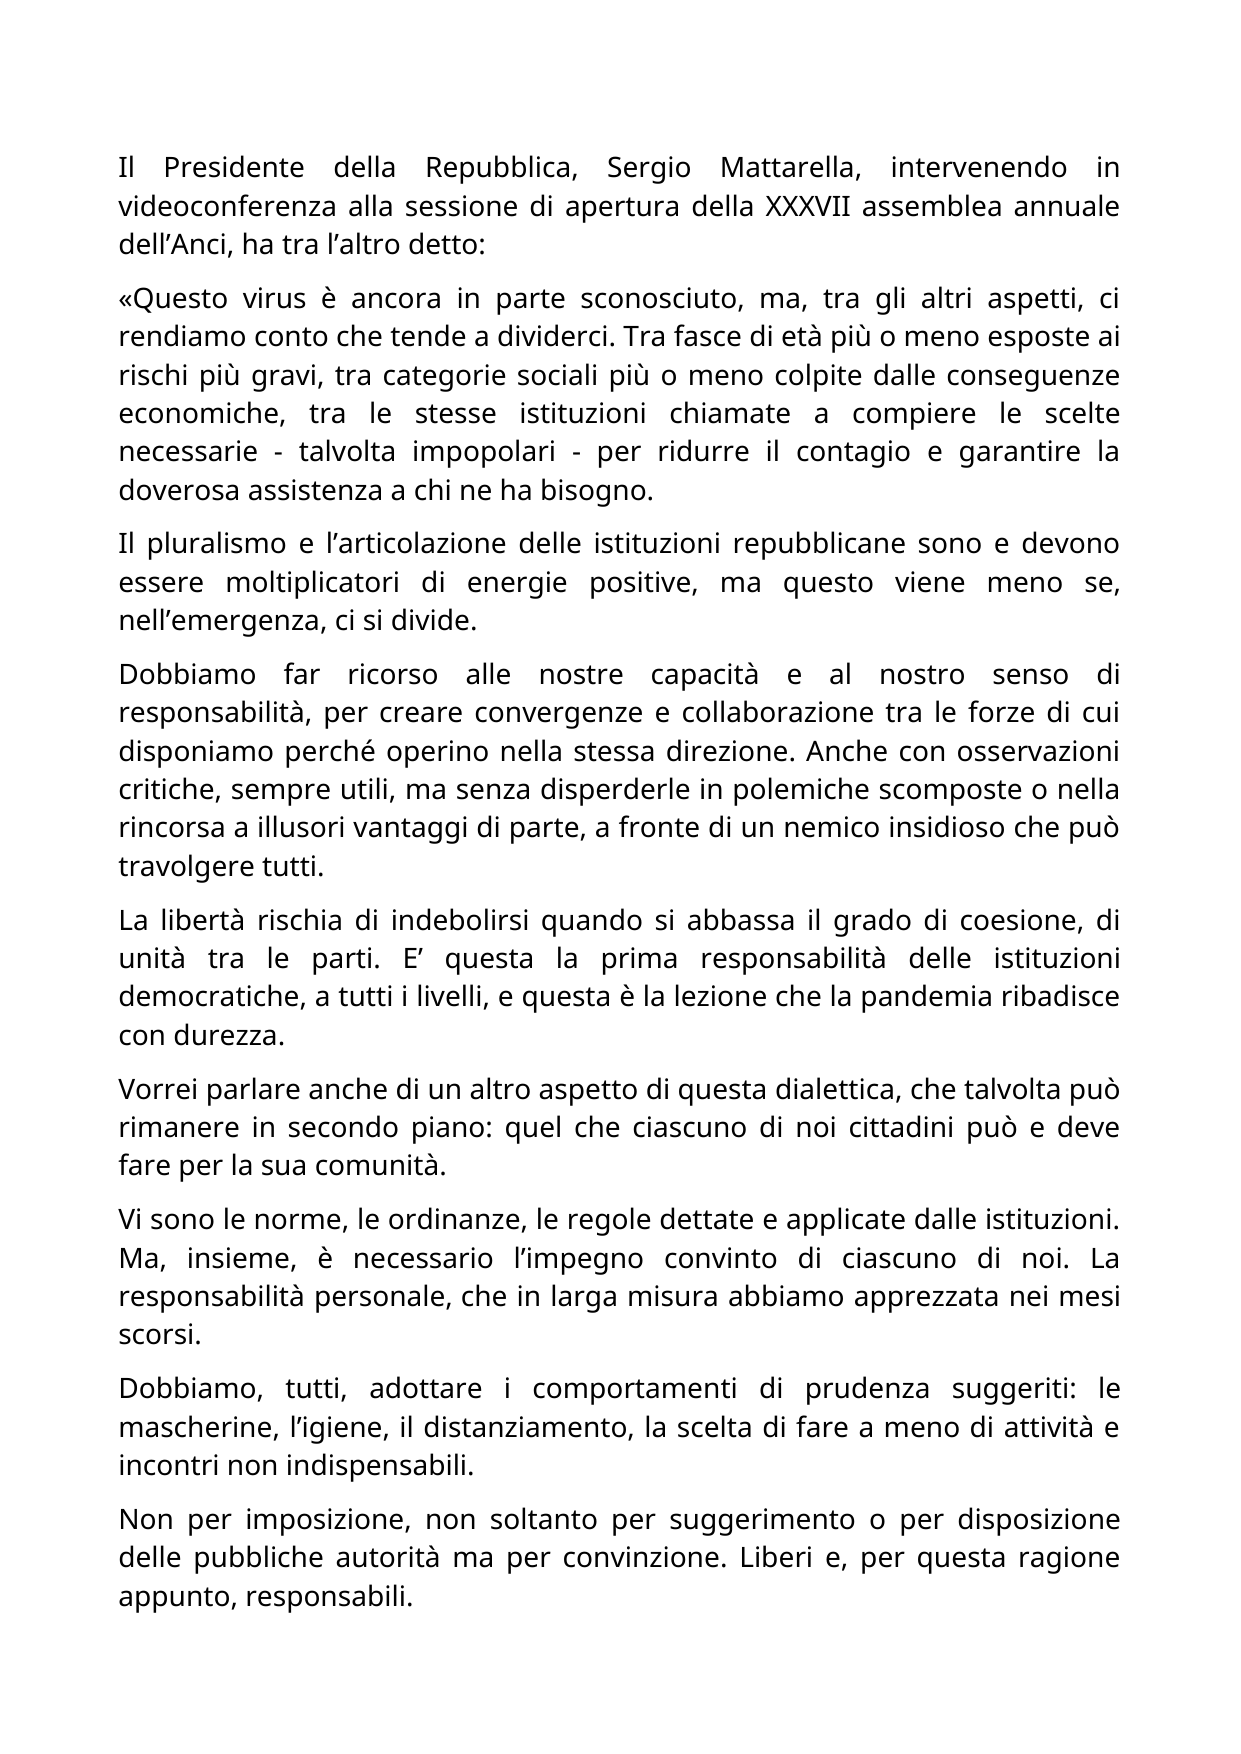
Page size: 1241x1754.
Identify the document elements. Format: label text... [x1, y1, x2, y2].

text Dobbiamo far ricorso alle nostre capacità e al nostro senso di responsabilità, per creare convergenze e collaborazione tra le forze di cui disponiamo perché operino nella stessa direzione. Anche con osservazioni critiche, sempre utili, ma senza disperderle in polemiche scomposte o nella rincorsa a illusori vantaggi di parte, a fronte di un nemico insidioso che può travolgere tutti. [118, 654, 1122, 884]
text Dobbiamo, tutti, adottare i comportamenti di prudenza suggeriti: le mascherine, l’igiene, il distanziamento, la scelta di fare a meno di attività e incontri non indispensabili. [118, 1369, 1122, 1484]
text «Questo virus è ancora in parte sconosciuto, ma, tra gli altri aspetti, ci rendiamo conto che tende a dividerci. Tra fasce di età più o meno esposte ai rischi più gravi, tra categorie sociali più o meno colpite dalle conseguenze economiche, tra le stesse istituzioni chiamate a compiere le scelte necessarie - talvolta impopolari - per ridurre il contagio e garantire la doverosa assistenza a chi ne ha bisogno. [118, 278, 1122, 508]
text Vorrei parlare anche di un altro aspetto di questa dialettica, che talvolta può rimanere in secondo piano: quel che ciascuno di noi cittadini può e deve fare per la sua comunità. [118, 1069, 1122, 1184]
text Non per imposizione, non soltanto per suggerimento o per disposizione delle pubbliche autorità ma per convinzione. Liberi e, per questa ragione appunto, responsabili. [118, 1499, 1122, 1614]
text Il pluralismo e l’articolazione delle istituzioni repubblicane sono e devono essere moltiplicatori di energie positive, ma questo viene meno se, nell’emergenza, ci si divide. [118, 524, 1122, 639]
text Il Presidente della Repubblica, Sergio Mattarella, intervenendo in videoconferenza alla sessione di apertura della XXXVII assemblea annuale dell’Anci, ha tra l’altro detto: [118, 148, 1122, 263]
text La libertà rischia di indebolirsi quando si abbassa il grado di coesione, di unità tra le parti. E’ questa la prima responsabilità delle istituzioni democratiche, a tutti i livelli, e questa è la lezione che la pandemia ribadisce con durezza. [118, 900, 1122, 1053]
text Vi sono le norme, le ordinanze, le regole dettate e applicate dalle istituzioni. Ma, insieme, è necessario l’impegno convinto di ciascuno di noi. La responsabilità personale, che in larga misura abbiamo apprezzata nei mesi scorsi. [118, 1200, 1122, 1353]
